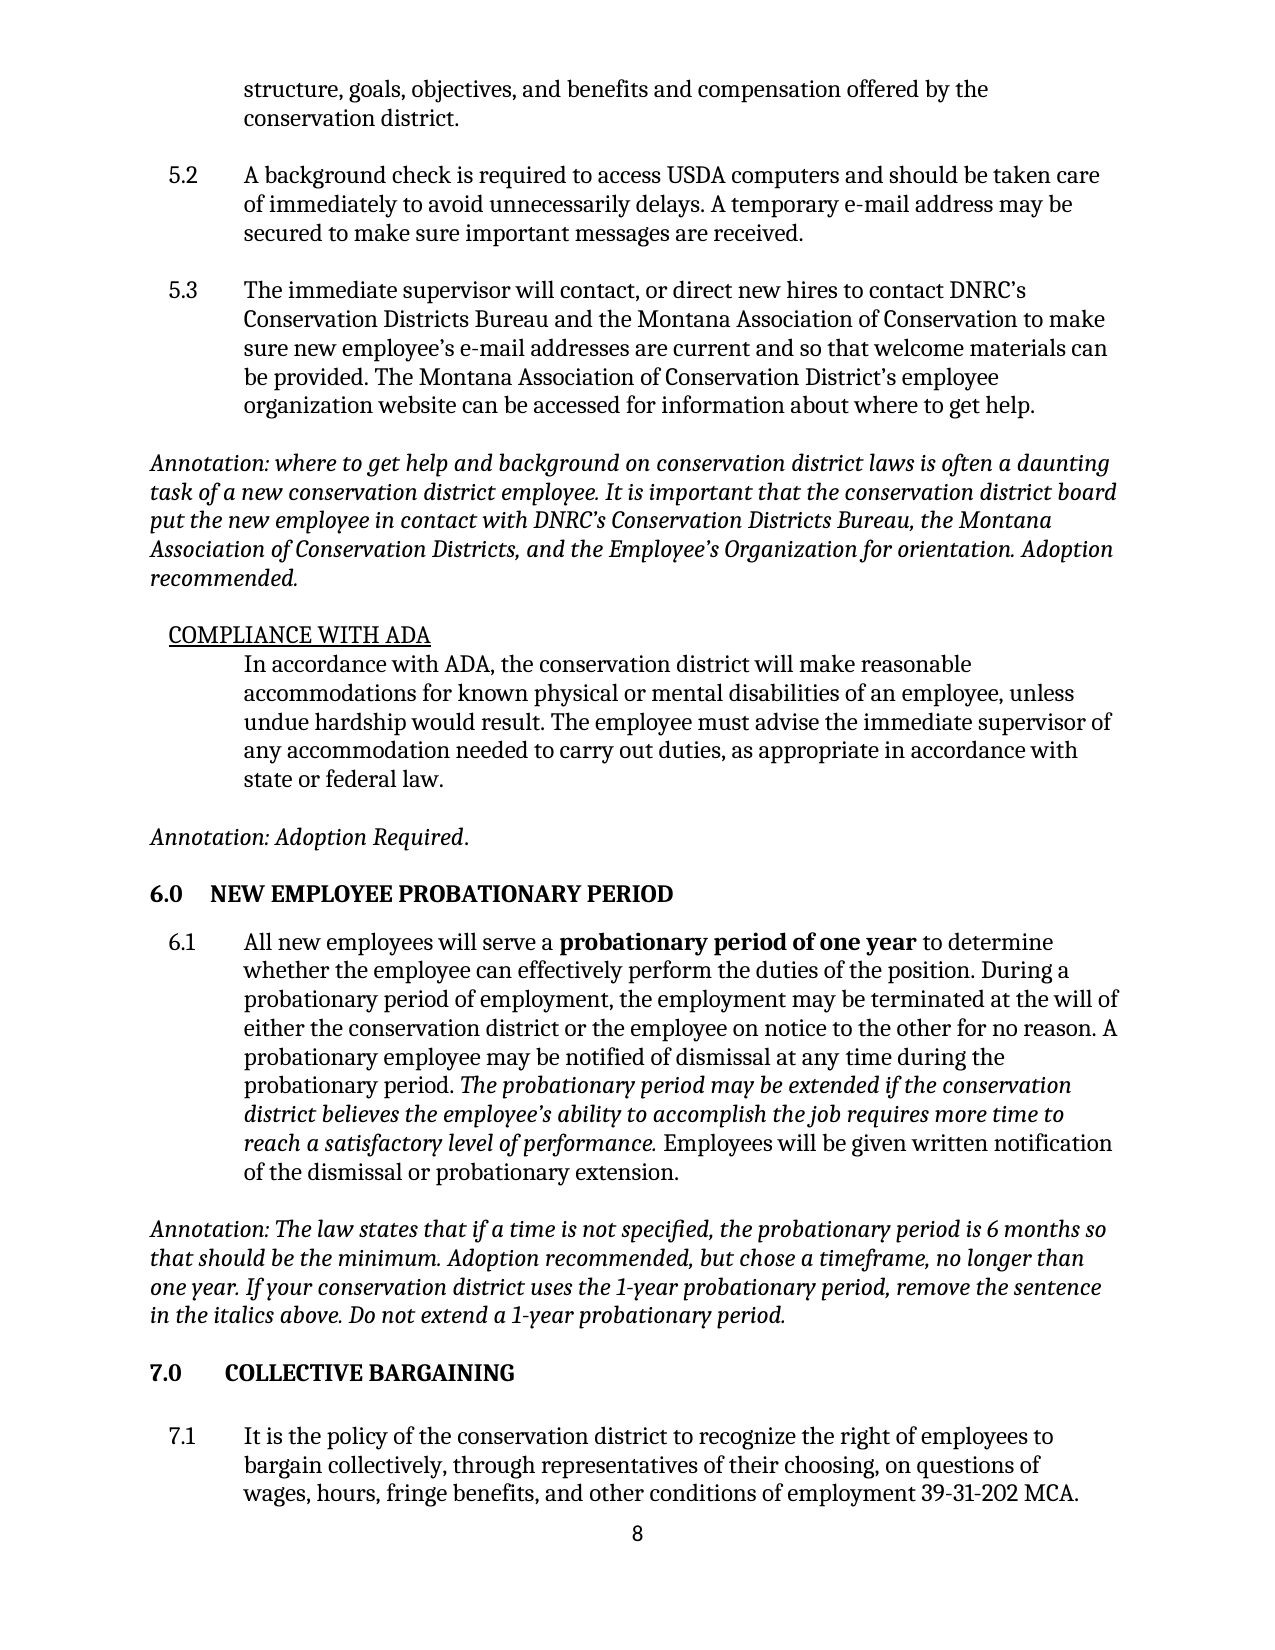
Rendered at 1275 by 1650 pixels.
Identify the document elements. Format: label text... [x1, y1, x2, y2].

text Annotation: where to get help and background on conservation district laws is often a daunting task of a new conservation district employee. It is important that the conservation district board put the new employee in contact with DNRC’s Conservation Districts Bureau, the Montana Association of Conservation Districts, and the Employee’s Organization for orientation. Adoption recommended. [150, 449, 1125, 592]
text 6.0 NEW EMPLOYEE PROBATIONARY PERIOD [150, 880, 1125, 909]
text 7.1 It is the policy of the conservation district to recognize the right of employees to bargain collectively, through representatives of their choosing, on questions of wages, hours, fringe benefits, and other conditions of employment 39-31-202 MCA. [169, 1422, 1096, 1508]
text 5.2 A background check is required to access USDA computers and should be taken care of immediately to avoid unnecessarily delays. A temporary e-mail address may be secured to make sure important messages are received. [169, 161, 1125, 247]
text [169, 75, 1125, 132]
text Annotation: Adoption Required. [150, 822, 1125, 851]
text In accordance with ADA, the conservation district will make reasonable accommodations for known physical or mental disabilities of an employee, unless undue hardship would result. The employee must advise the immediate supervisor of any accommodation needed to carry out duties, as appropriate in accordance with state or federal law. [244, 650, 1125, 794]
text 7.0 COLLECTIVE BARGAINING [150, 1359, 1125, 1388]
text Annotation: The law states that if a time is not specified, the probationary period is 6 months so that should be the minimum. Adoption recommended, but chose a timeframe, no longer than one year. If your conservation district uses the 1-year probationary period, remove the sentence in the italics above. Do not extend a 1-year probationary period. [150, 1215, 1125, 1330]
text 6.1 All new employees will serve a probationary period of one year to determine whether the employee can effectively perform the duties of the position. During a probationary period of employment, the employment may be terminated at the will of either the conservation district or the employee on notice to the other for no reason. A probationary employee may be notified of dismissal at any time during the probationary period. The probationary period may be extended if the conservation district believes the employee’s ability to accomplish the job requires more time to reach a satisfactory level of performance. Employees will be given written notification of the dismissal or probationary extension. [169, 928, 1125, 1186]
text COMPLIANCE WITH ADA [169, 621, 1125, 650]
text 5.3 The immediate supervisor will contact, or direct new hires to contact DNRC’s Conservation Districts Bureau and the Montana Association of Conservation to make sure new employee’s e-mail addresses are current and so that welcome materials can be provided. The Montana Association of Conservation District’s employee organization website can be accessed for information about where to get help. [169, 276, 1125, 420]
